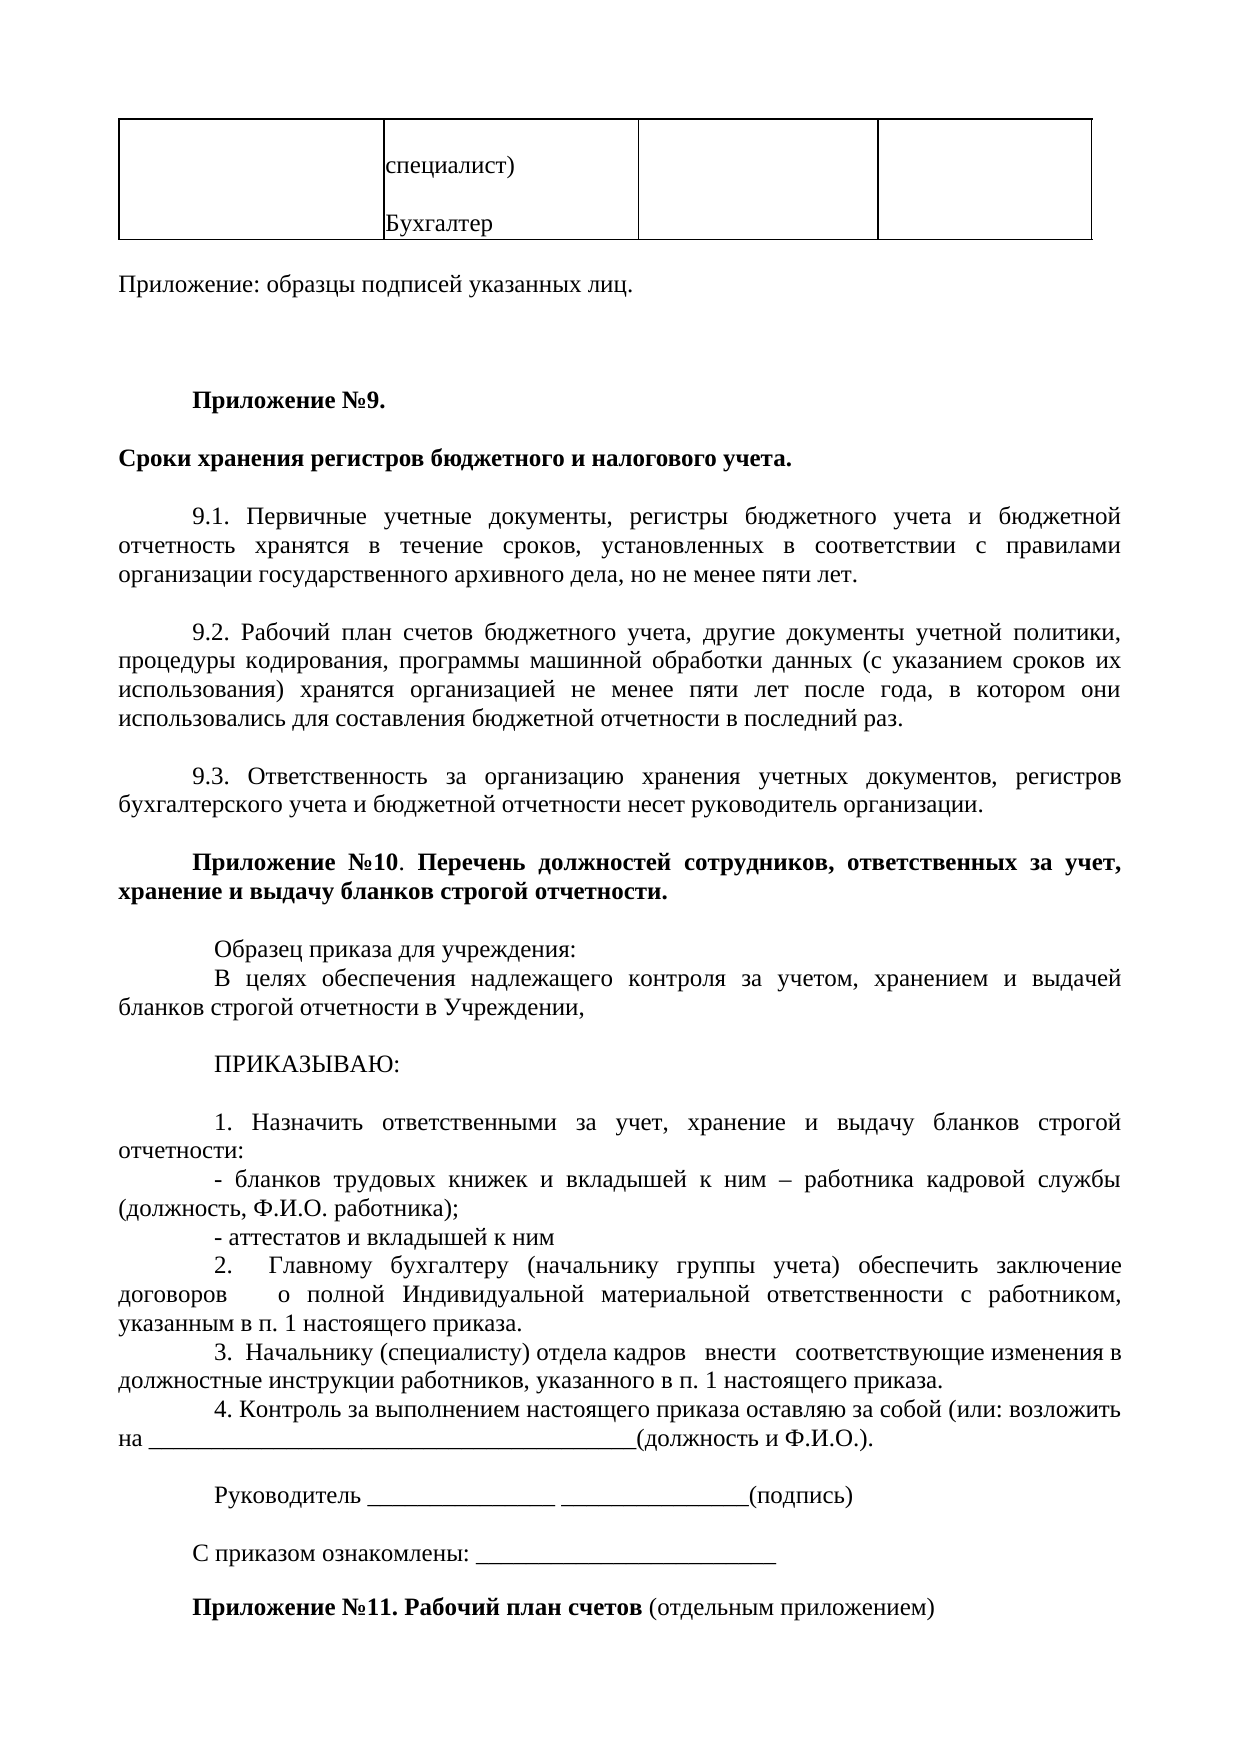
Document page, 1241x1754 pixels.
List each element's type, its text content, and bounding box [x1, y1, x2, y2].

text 3. Начальнику (специалисту) отдела кадров внести соответствующие изменения в должностные инструкции работников, указанного в п. 1 настоящего приказа. [118, 1337, 1122, 1394]
table_cell [879, 120, 1091, 239]
text 9.2. Рабочий план счетов бюджетного учета, другие документы учетной политики, процедуры кодирования, программы машинной обработки данных (с указанием сроков их использования) хранятся организацией не менее пяти лет после года, в котором они использовались для составления бюджетной отчетности в последний раз. [118, 617, 1122, 732]
text 4. Контроль за выполнением настоящего приказа оставляю за собой (или: возложить на _______________________________________(должность и Ф.И.О.). [118, 1394, 1122, 1452]
table_cell [639, 120, 877, 239]
text - аттестатов и вкладышей к ним [118, 1222, 1122, 1250]
text Руководитель _______________ _______________(подпись) [118, 1480, 1122, 1509]
text Приложение №11. Рабочий план счетов (отдельным приложением) [118, 1592, 1122, 1620]
text 9.1. Первичные учетные документы, регистры бюджетного учета и бюджетной отчетность хранятся в течение сроков, установленных в соответствии с правилами организации государственного архивного дела, но не менее пяти лет. [118, 501, 1122, 587]
text С приказом ознакомлены: ________________________ [118, 1538, 1122, 1567]
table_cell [120, 120, 383, 239]
text 1. Назначить ответственными за учет, хранение и выдачу бланков строгой отчетности: [118, 1107, 1122, 1164]
text Сроки хранения регистров бюджетного и налогового учета. [118, 443, 1122, 472]
text - бланков трудовых книжек и вкладышей к ним – работника кадровой службы (должность, Ф.И.О. работника); [118, 1164, 1122, 1222]
text В целях обеспечения надлежащего контроля за учетом, хранением и выдачей бланков строгой отчетности в Учреждении, [118, 963, 1122, 1020]
text 2. Главному бухгалтеру (начальнику группы учета) обеспечить заключение договоров о полной Индивидуальной материальной ответственности с работником, указанным в п. 1 настоящего приказа. [118, 1250, 1122, 1337]
text Приложение: образцы подписей указанных лиц. [118, 269, 1122, 298]
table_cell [385, 120, 638, 239]
text 9.3. Ответственность за организацию хранения учетных документов, регистров бухгалтерского учета и бюджетной отчетности несет руководитель организации. [118, 761, 1122, 818]
text Приложение №10. Перечень должностей сотрудников, ответственных за учет, хранение и выдачу бланков строгой отчетности. [118, 847, 1122, 905]
text Образец приказа для учреждения: [118, 934, 1122, 963]
text Приложение №9. [118, 385, 1122, 414]
text ПРИКАЗЫВАЮ: [118, 1049, 1122, 1078]
